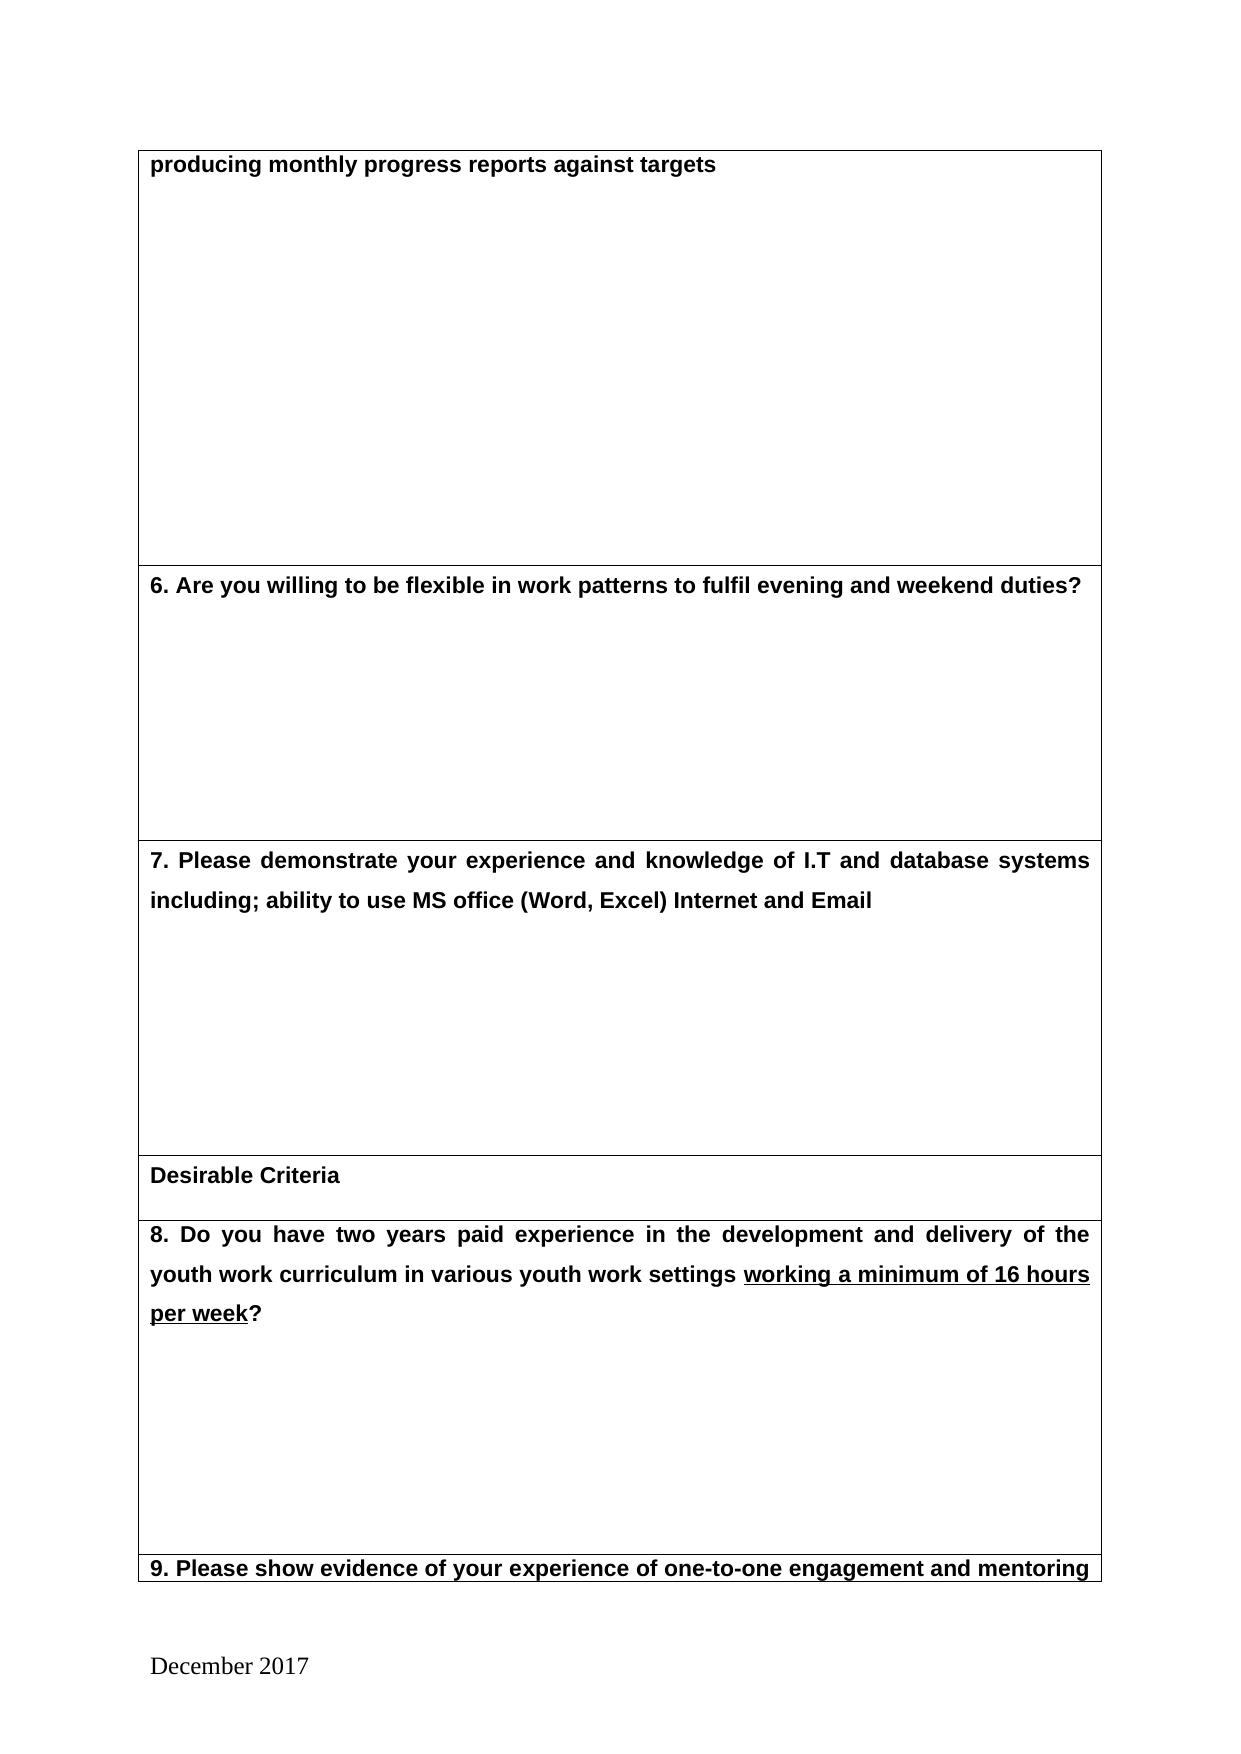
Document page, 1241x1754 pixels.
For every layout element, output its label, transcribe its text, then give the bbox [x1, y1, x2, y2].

table_cell 6. Are you willing to be flexible in work patterns to fulfil evening and weekend duties? [139, 566, 1101, 840]
table_cell Desirable Criteria [139, 1156, 1101, 1220]
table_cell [139, 1555, 1101, 1581]
table_cell 8. Do you have two years paid experience in the development and delivery of the youth work curriculum in various youth work settings working a minimum of 16 hours per week? [139, 1221, 1101, 1554]
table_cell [139, 151, 1101, 565]
table_cell 7. Please demonstrate your experience and knowledge of I.T and database systems including; ability to use MS office (Word, Excel) Internet and Email [139, 841, 1101, 1155]
